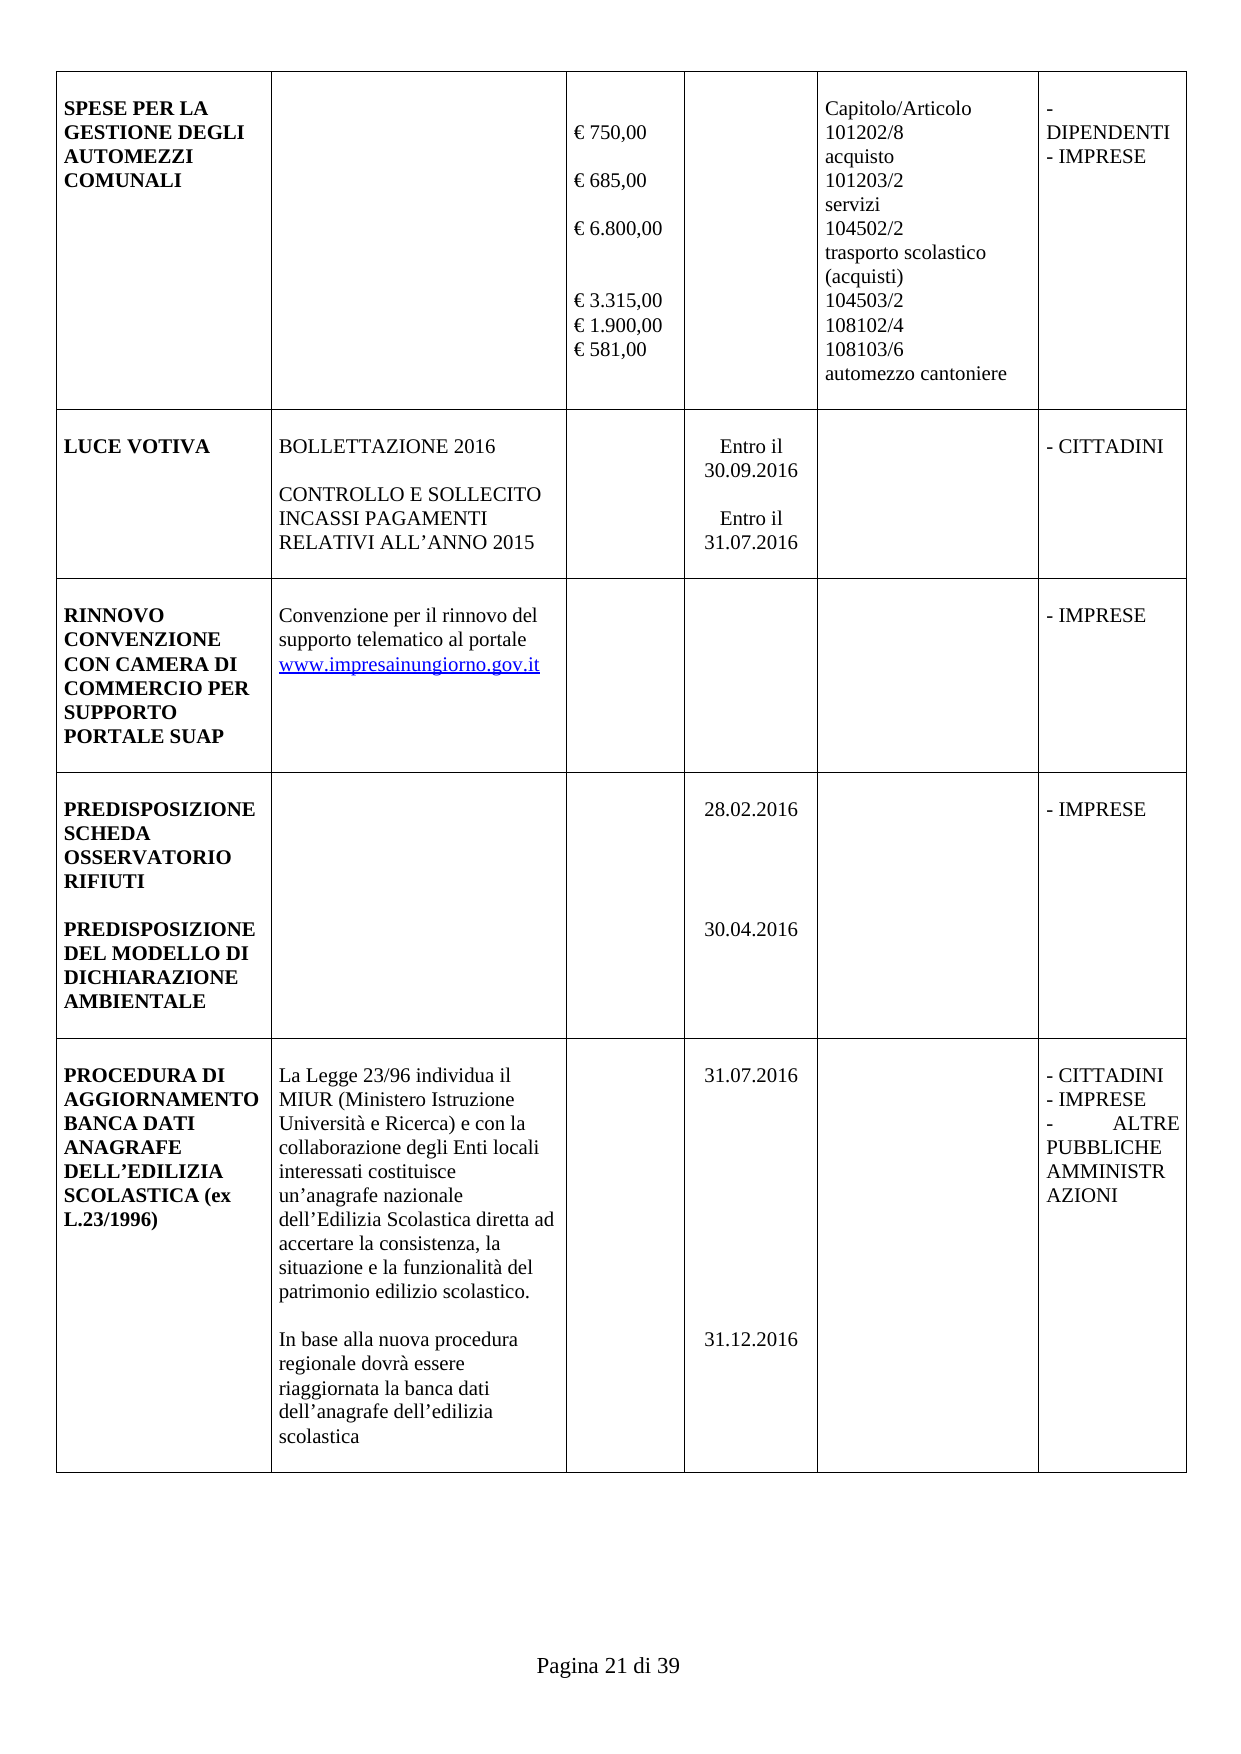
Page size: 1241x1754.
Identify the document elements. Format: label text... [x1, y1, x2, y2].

table_cell [685, 579, 817, 772]
table_cell - DIPENDENTI - IMPRESE [1039, 72, 1186, 409]
table_cell La Legge 23/96 individua il MIUR (Ministero Istruzione Università e Ricerca) e con la collaborazione degli Enti locali interessati costituisce un’anagrafe nazionale dell’Edilizia Scolastica diretta ad accertare la consistenza, la situazione e la funzionalità del patrimonio edilizio scolastico. In base alla nuova procedura regionale dovrà essere riaggiornata la banca dati dell’anagrafe dell’edilizia scolastica [272, 1039, 566, 1472]
table_cell - IMPRESE [1039, 773, 1186, 1037]
table_cell - CITTADINI [1039, 410, 1186, 578]
table_cell - CITTADINI - IMPRESE - ALTRE PUBBLICHE AMMINISTRAZIONI [1039, 1039, 1186, 1472]
table_cell RINNOVO CONVENZIONE CON CAMERA DI COMMERCIO PER SUPPORTO PORTALE SUAP [57, 579, 271, 772]
table_cell PROCEDURA DI AGGIORNAMENTO BANCA DATI ANAGRAFE DELL’EDILIZIA SCOLASTICA (ex L.23/1996) [57, 1039, 271, 1472]
table_cell Entro il 30.09.2016 Entro il 31.07.2016 [685, 410, 817, 578]
table_cell € 750,00 € 685,00 € 6.800,00 € 3.315,00 € 1.900,00 € 581,00 [567, 72, 684, 409]
table_cell [272, 773, 566, 1037]
table_cell 31.07.2016 31.12.2016 [685, 1039, 817, 1472]
table_cell [272, 72, 566, 409]
table_cell [567, 773, 684, 1037]
table_cell [685, 72, 817, 409]
table_cell PREDISPOSIZIONE SCHEDA OSSERVATORIO RIFIUTI PREDISPOSIZIONE DEL MODELLO DI DICHIARAZIONE AMBIENTALE [57, 773, 271, 1037]
table_cell [567, 410, 684, 578]
table_cell [818, 410, 1038, 578]
table_cell [818, 773, 1038, 1037]
table_cell BOLLETTAZIONE 2016 CONTROLLO E SOLLECITO INCASSI PAGAMENTI RELATIVI ALL’ANNO 2015 [272, 410, 566, 578]
table_cell - IMPRESE [1039, 579, 1186, 772]
table_cell SPESE PER LA GESTIONE DEGLI AUTOMEZZI COMUNALI [57, 72, 271, 409]
table_cell [818, 1039, 1038, 1472]
table_cell 28.02.2016 30.04.2016 [685, 773, 817, 1037]
table_cell Convenzione per il rinnovo del supporto telematico al portale www.impresainungiorno.gov.it [272, 579, 566, 772]
table_cell LUCE VOTIVA [57, 410, 271, 578]
table_cell [567, 1039, 684, 1472]
table_cell Capitolo/Articolo 101202/8 acquisto 101203/2 servizi 104502/2 trasporto scolastico (acquisti) 104503/2 108102/4 108103/6 automezzo cantoniere [818, 72, 1038, 409]
table_cell [818, 579, 1038, 772]
table_cell [567, 579, 684, 772]
